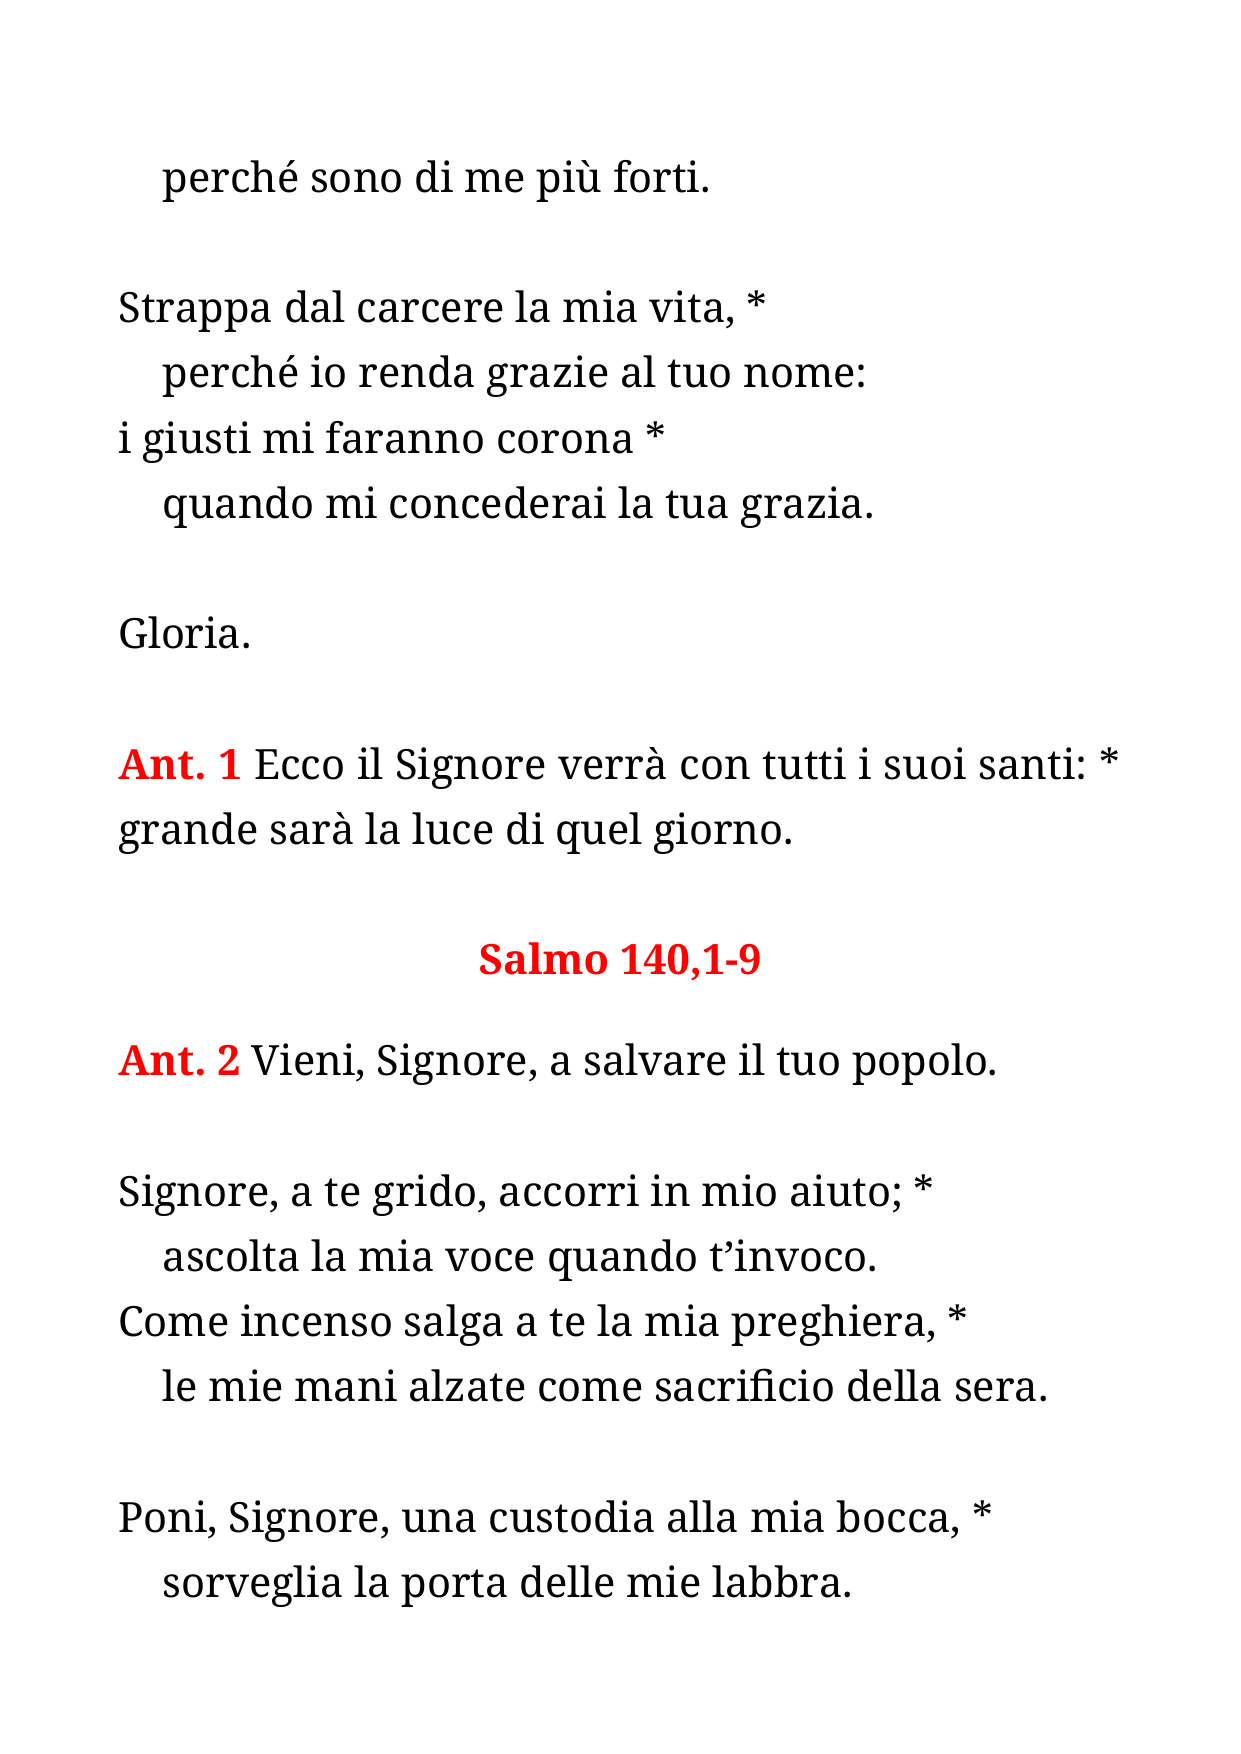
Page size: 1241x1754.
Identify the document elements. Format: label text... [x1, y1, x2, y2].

text ascolta la mia voce quando t’invoco. [118, 1227, 1122, 1284]
text perché sono di me più forti. [118, 148, 1122, 204]
text Ant. 1 Ecco il Signore verrà con tutti i suoi santi: * grande sarà la luce di quel giorno. [118, 734, 1122, 856]
text perché io renda grazie al tuo nome: [118, 343, 1122, 400]
text le mie mani alzate come sacrificio della sera. [118, 1357, 1122, 1414]
text sorveglia la porta delle mie labbra. [118, 1553, 1122, 1610]
text Come incenso salga a te la mia preghiera, * [118, 1292, 1122, 1349]
text Strappa dal carcere la mia vita, * [118, 278, 1122, 335]
text Ant. 2 Vieni, Signore, a salvare il tuo popolo. [118, 1031, 1122, 1088]
text Salmo 140,1-9 [118, 930, 1122, 987]
text quando mi concederai la tua grazia. [118, 474, 1122, 530]
text Gloria. [118, 604, 1122, 661]
text Poni, Signore, una custodia alla mia bocca, * [118, 1488, 1122, 1544]
text Signore, a te grido, accorri in mio aiuto; * [118, 1162, 1122, 1218]
text i giusti mi faranno corona * [118, 408, 1122, 465]
